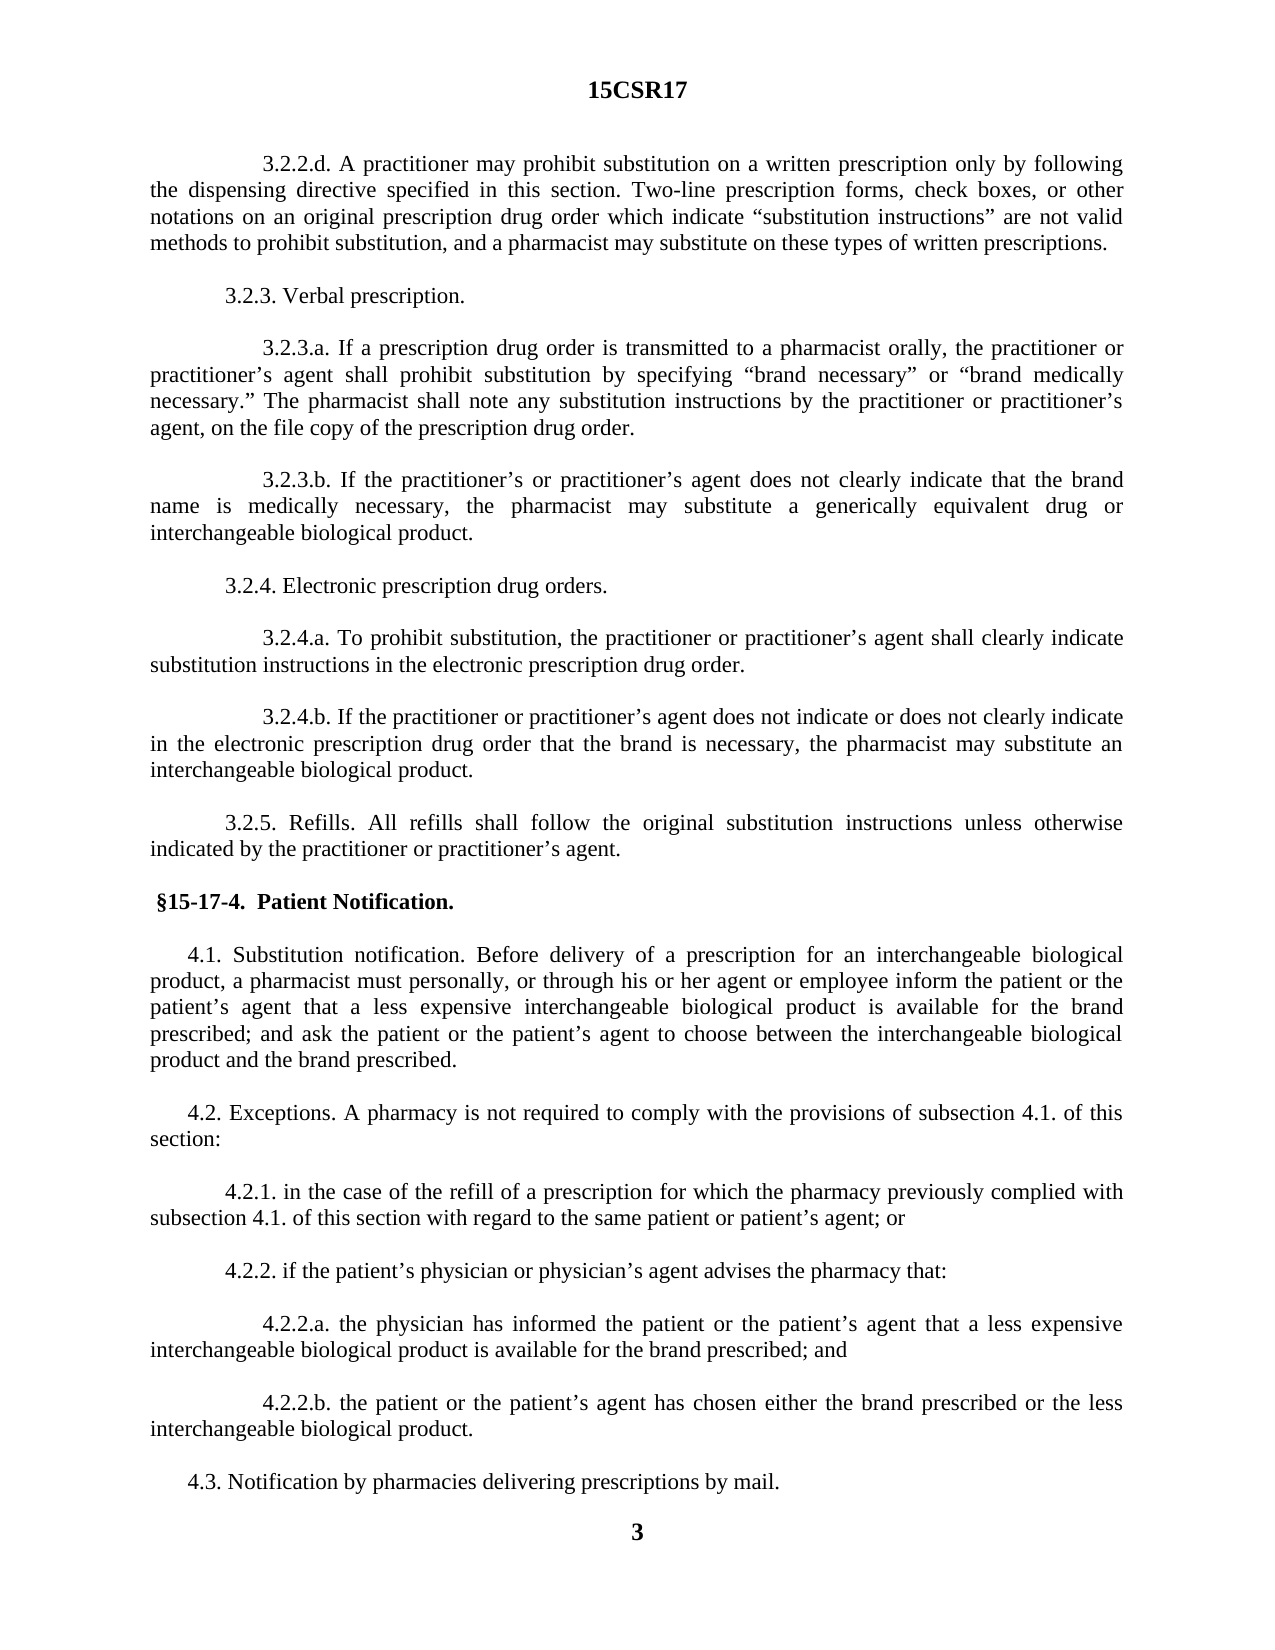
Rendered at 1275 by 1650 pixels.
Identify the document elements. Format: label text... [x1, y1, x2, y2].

text 4.1. Substitution notification. Before delivery of a prescription for an interchangeable biological product, a pharmacist must personally, or through his or her agent or employee inform the patient or the patient’s agent that a less expensive interchangeable biological product is available for the brand prescribed; and ask the patient or the patient’s agent to choose between the interchangeable biological product and the brand prescribed. [150, 941, 1125, 1072]
text 4.2.1. in the case of the refill of a prescription for which the pharmacy previously complied with subsection 4.1. of this section with regard to the same patient or patient’s agent; or [150, 1178, 1125, 1231]
list 3.2.4.a. To prohibit substitution, the practitioner or practitioner’s agent shall clearly indicate substitution instructions in the electronic prescription drug order. [150, 624, 1125, 677]
text §15-17-4. Patient Notification. [150, 888, 1125, 914]
text 4.2. Exceptions. A pharmacy is not required to comply with the provisions of subsection 4.1. of this section: [150, 1099, 1125, 1151]
list 3.2.3.a. If a prescription drug order is transmitted to a pharmacist orally, the practitioner or practitioner’s agent shall prohibit substitution by specifying “brand necessary” or “brand medically necessary.” The pharmacist shall note any substitution instructions by the practitioner or practitioner’s agent, on the file copy of the prescription drug order. [150, 334, 1125, 440]
list 3.2.5. Refills. All refills shall follow the original substitution instructions unless otherwise indicated by the practitioner or practitioner’s agent. [150, 809, 1125, 862]
text 4.3. Notification by pharmacies delivering prescriptions by mail. [150, 1468, 1125, 1494]
list 3.2.2.d. A practitioner may prohibit substitution on a written prescription only by following the dispensing directive specified in this section. Two-line prescription forms, check boxes, or other notations on an original prescription drug order which indicate “substitution instructions” are not valid methods to prohibit substitution, and a pharmacist may substitute on these types of written prescriptions. [150, 150, 1125, 255]
list 3.2.4.b. If the practitioner or practitioner’s agent does not indicate or does not clearly indicate in the electronic prescription drug order that the brand is necessary, the pharmacist may substitute an interchangeable biological product. [150, 703, 1125, 782]
text 4.2.2.a. the physician has informed the patient or the patient’s agent that a less expensive interchangeable biological product is available for the brand prescribed; and [150, 1309, 1125, 1362]
text 4.2.2. if the patient’s physician or physician’s agent advises the pharmacy that: [150, 1257, 1125, 1283]
text 4.2.2.b. the patient or the patient’s agent has chosen either the brand prescribed or the less interchangeable biological product. [150, 1389, 1125, 1441]
list 3.2.3.b. If the practitioner’s or practitioner’s agent does not clearly indicate that the brand name is medically necessary, the pharmacist may substitute a generically equivalent drug or interchangeable biological product. [150, 466, 1125, 545]
list 3.2.4. Electronic prescription drug orders. [150, 572, 1125, 598]
list 3.2.3. Verbal prescription. [150, 282, 1125, 308]
